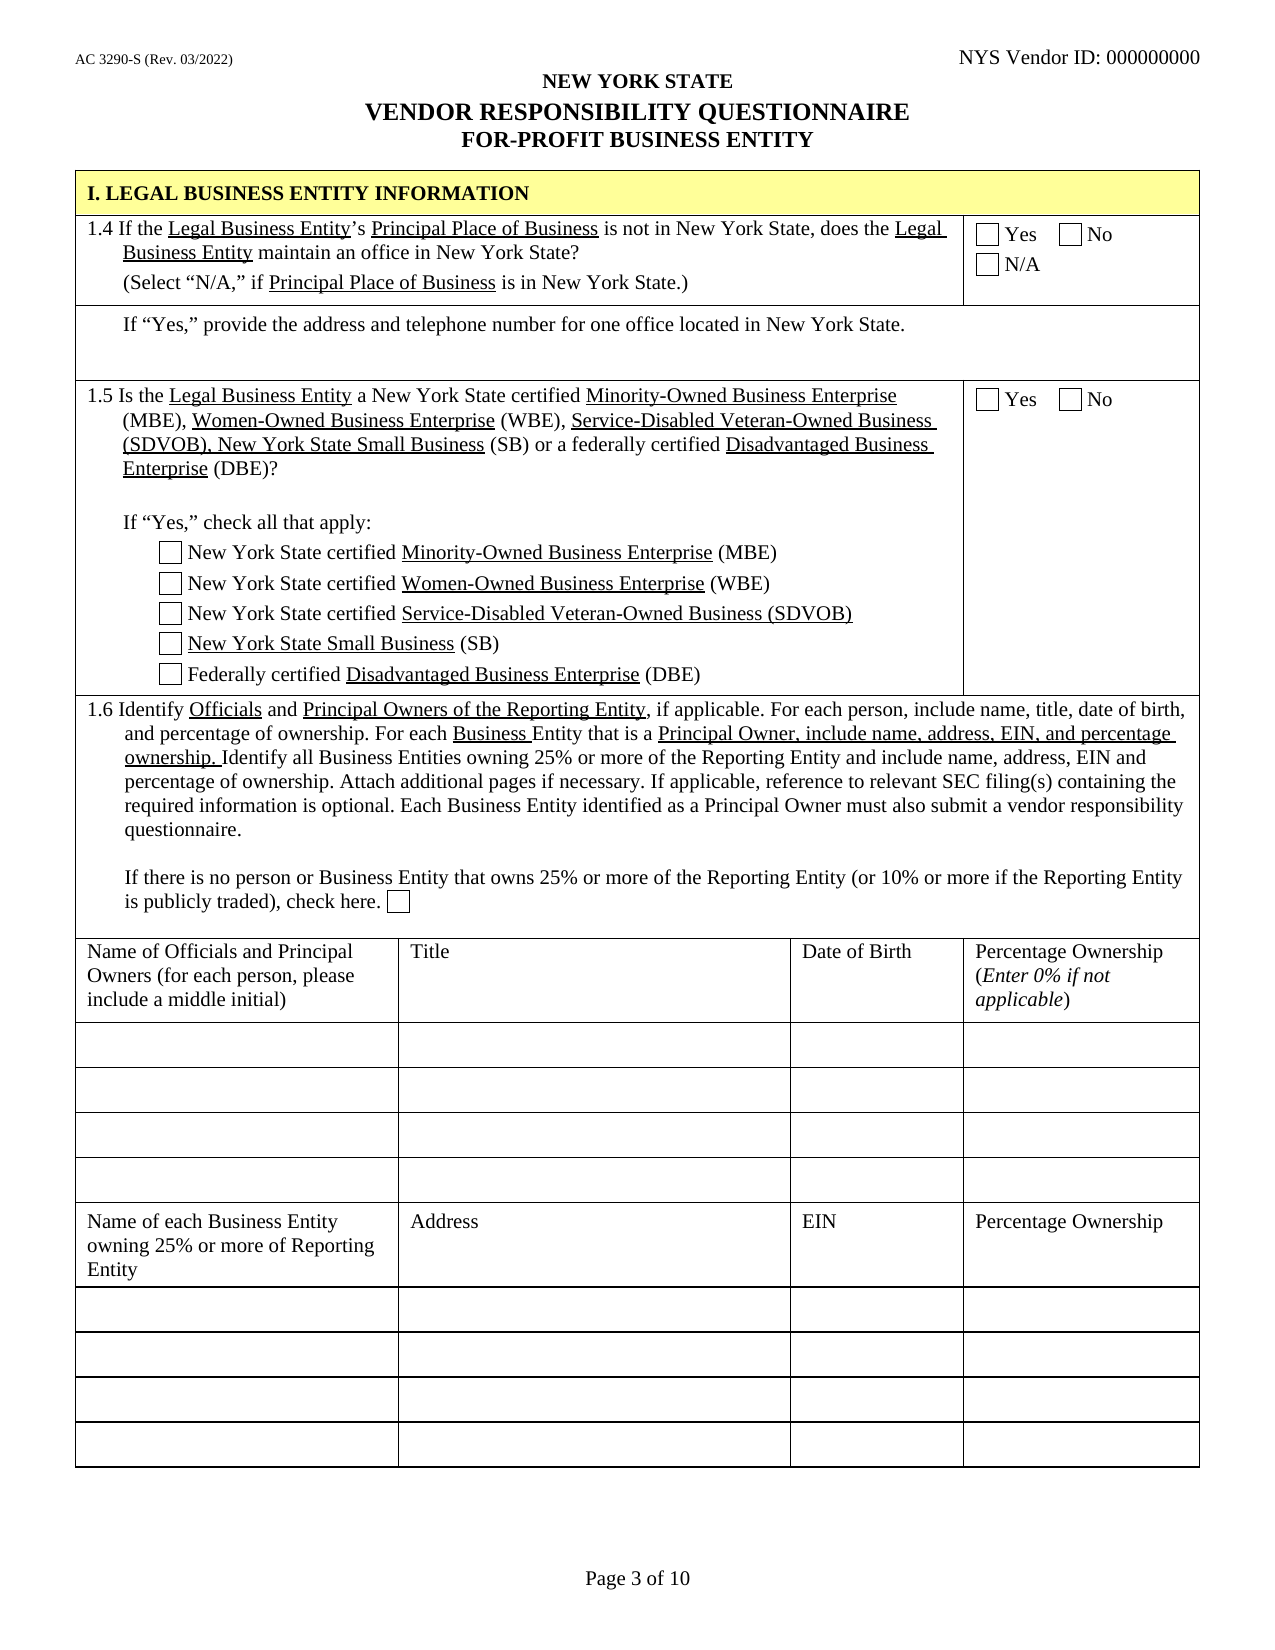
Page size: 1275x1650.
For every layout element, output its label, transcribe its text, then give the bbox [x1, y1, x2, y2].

table_cell Address [399, 1203, 790, 1286]
table_header I. LEGAL BUSINESS ENTITY INFORMATION [76, 171, 1199, 214]
table_cell [964, 1378, 1199, 1421]
table_cell [791, 1423, 963, 1466]
table_cell Date of Birth [791, 939, 963, 1022]
table_cell [791, 1023, 963, 1067]
table_cell [964, 1288, 1199, 1331]
table_cell [76, 1378, 398, 1421]
table_cell [76, 1333, 398, 1376]
table_cell Name of each Business Entity owning 25% or more of Reporting Entity [76, 1203, 398, 1286]
table_cell [964, 1333, 1199, 1376]
table_cell [964, 1023, 1199, 1067]
table_cell [791, 1158, 963, 1202]
table_cell [964, 1158, 1199, 1202]
table_cell Percentage Ownership [964, 1203, 1199, 1286]
table_cell [791, 1113, 963, 1157]
table_cell [964, 1423, 1199, 1466]
table_cell [399, 1158, 790, 1202]
table_cell [399, 1113, 790, 1157]
table_cell 1.6 Identify Officials and Principal Owners of the Reporting Entity, if applicable. For each person, include name, title, date of birth, and percentage of ownership. For each Business Entity that is a Principal Owner, include name, address, EIN, and percentage ownership. Identify all Business Entities owning 25% or more of the Reporting Entity and include name, address, EIN and percentage of ownership. Attach additional pages if necessary. If applicable, reference to relevant SEC filing(s) containing the required information is optional. Each Business Entity identified as a Principal Owner must also submit a vendor responsibility questionnaire. If there is no person or Business Entity that owns 25% or more of the Reporting Entity (or 10% or more if the Reporting Entity is publicly traded), check here. [76, 696, 1199, 938]
table_cell [76, 1113, 398, 1157]
table_cell [399, 1423, 790, 1466]
table_cell [791, 1378, 963, 1421]
table_cell Name of Officials and Principal Owners (for each person, please include a middle initial) [76, 939, 398, 1022]
table_cell [791, 1288, 963, 1331]
table_cell [791, 1068, 963, 1112]
table_cell [964, 1068, 1199, 1112]
table_cell Percentage Ownership (Enter 0% if not applicable) [964, 939, 1199, 1022]
table_cell [399, 1068, 790, 1112]
table_cell [76, 1158, 398, 1202]
table_cell [76, 1288, 398, 1331]
table_cell Yes No N/A [964, 216, 1199, 304]
table_cell Title [399, 939, 790, 1022]
table_cell [399, 1378, 790, 1421]
table_cell [791, 1333, 963, 1376]
table_cell [76, 1068, 398, 1112]
table_cell [76, 1023, 398, 1067]
table_cell Yes No [964, 381, 1199, 695]
table_cell [399, 1288, 790, 1331]
table_cell EIN [791, 1203, 963, 1286]
table_cell [399, 1023, 790, 1067]
table_cell 1.4 If the Legal Business Entity’s Principal Place of Business is not in New York State, does the Legal Business Entity maintain an office in New York State? (Select “N/A,” if Principal Place of Business is in .) [76, 216, 963, 304]
table_cell [76, 1423, 398, 1466]
table_cell If “Yes,” provide the address and telephone number for one office located in New York State. [76, 306, 1199, 379]
table_cell [964, 1113, 1199, 1157]
table_cell 1.5 Is the Legal Business Entity a New York State certified Minority-Owned Business Enterprise (MBE), Women-Owned Business Enterprise (WBE), Service-Disabled Veteran-Owned Business (SDVOB), New York State Small Business (SB) or a federally certified Disadvantaged Business Enterprise (DBE)? If “Yes,” check all that apply: New York State certified Minority-Owned Business Enterprise (MBE) New York State certified Women-Owned Business Enterprise (WBE) New York State certified Service-Disabled Veteran-Owned Business (SDVOB) New York State Small Business (SB) Federally certified Disadvantaged Business Enterprise (DBE) [76, 381, 963, 695]
table_cell [399, 1333, 790, 1376]
